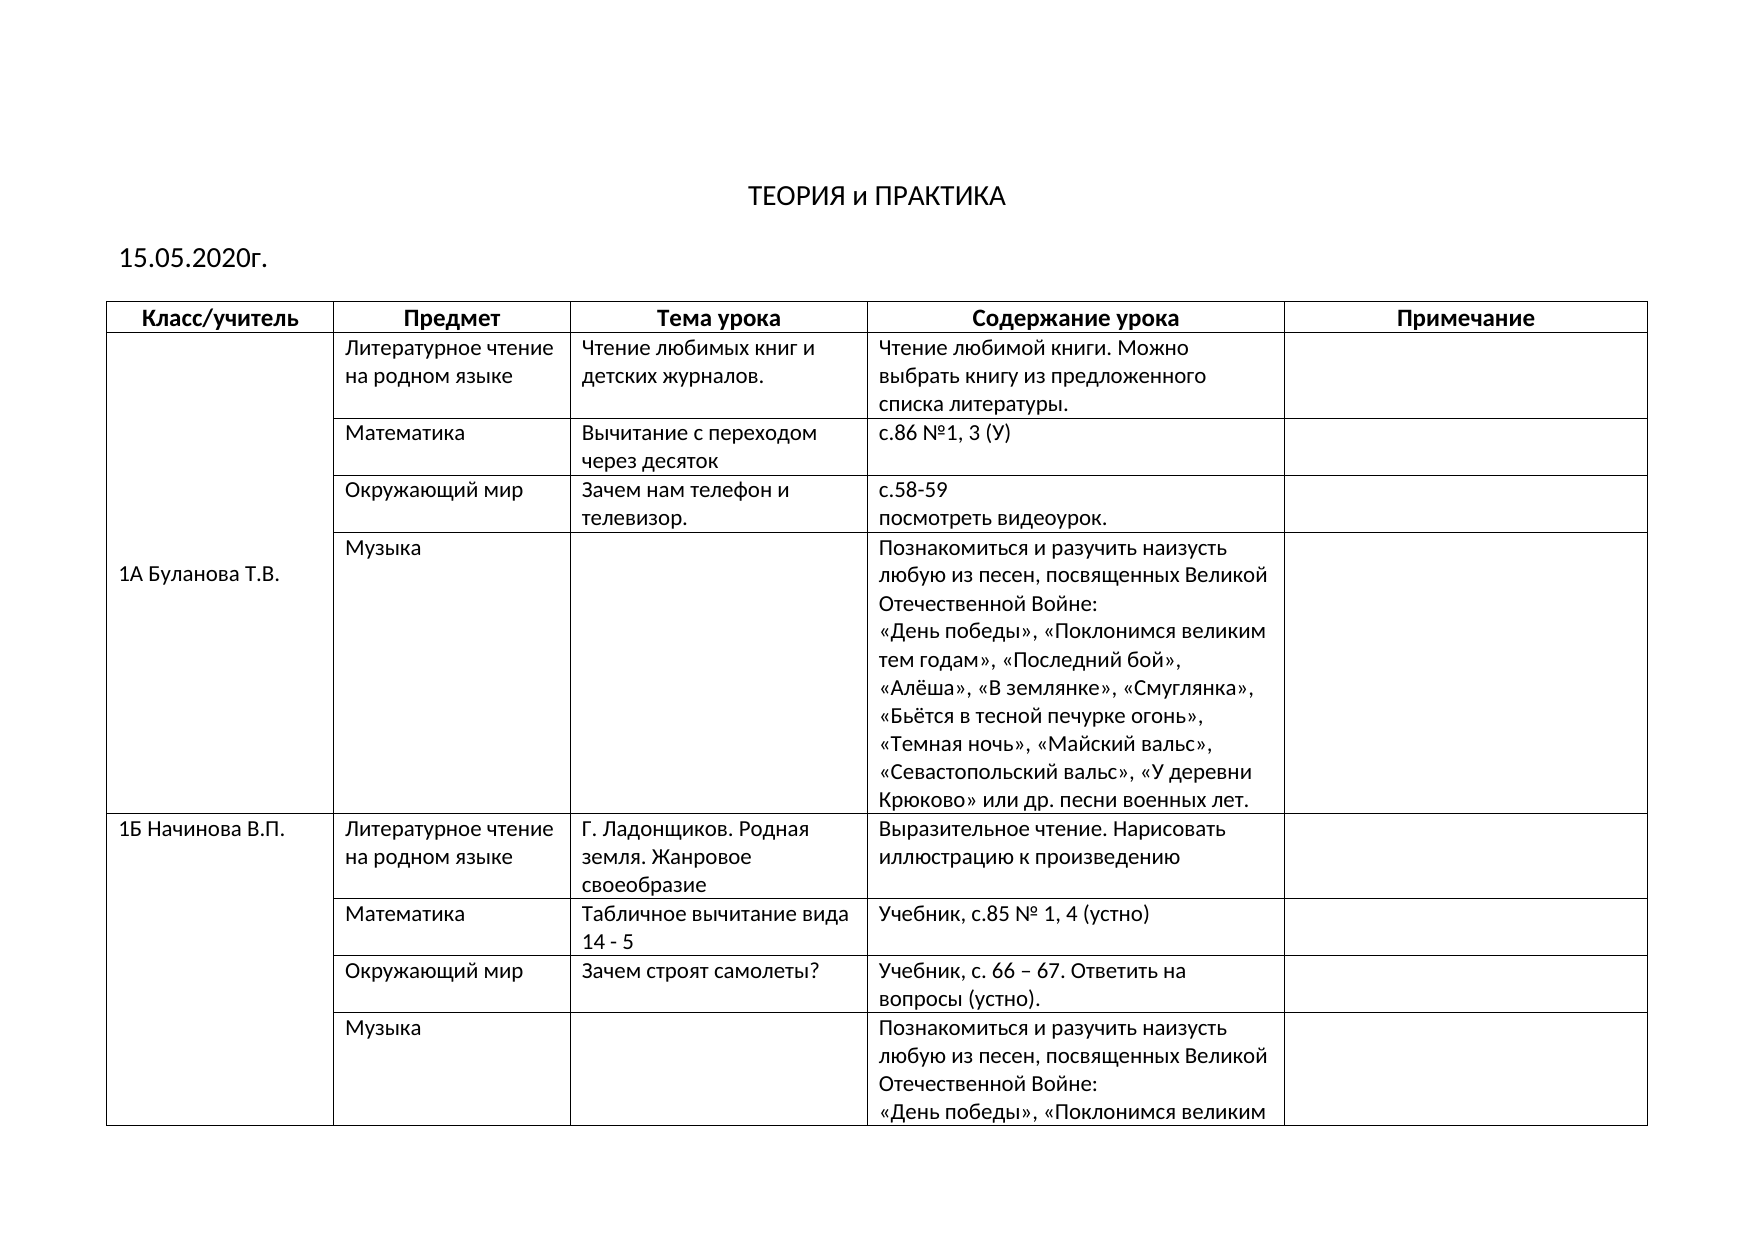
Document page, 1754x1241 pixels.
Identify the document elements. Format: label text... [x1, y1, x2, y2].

table_cell Учебник, с. 66 – 67. Ответить на вопросы (устно). [868, 956, 1284, 1012]
table_cell Учебник, с.85 № 1, 4 (устно) [868, 899, 1284, 955]
table_cell Зачем нам телефон и телевизор. [571, 476, 867, 532]
table_cell [1285, 333, 1647, 417]
table_cell Музыка [334, 1013, 570, 1125]
table_header Содержание урока [868, 302, 1284, 332]
table_header Предмет [334, 302, 570, 332]
table_cell [1285, 814, 1647, 898]
table_cell Окружающий мир [334, 476, 570, 532]
table_cell Литературное чтение на родном языке [334, 333, 570, 417]
table_cell 1Б Начинова В.П. [107, 814, 333, 1125]
table_header Класс/учитель [107, 302, 333, 332]
table_cell Математика [334, 899, 570, 955]
text 15.05.2020г. [118, 239, 1636, 274]
table_cell с.86 №1, 3 (У) [868, 419, 1284, 474]
table_cell Зачем строят самолеты? [571, 956, 867, 1012]
table_cell Чтение любимых книг и детских журналов. [571, 333, 867, 417]
table_cell 1А Буланова Т.В. [107, 333, 333, 813]
table_cell Математика [334, 419, 570, 474]
table_cell [1285, 419, 1647, 474]
table_cell Г. Ладонщиков. Родная земля. Жанровое своеобразие [571, 814, 867, 898]
text ТЕОРИЯ и ПРАКТИКА [118, 177, 1636, 213]
table_cell [1285, 899, 1647, 955]
table_cell Литературное чтение на родном языке [334, 814, 570, 898]
table_cell с.58-59 посмотреть видеоурок. [868, 476, 1284, 532]
table_cell Окружающий мир [334, 956, 570, 1012]
table_cell Музыка [334, 533, 570, 813]
table_cell [1285, 956, 1647, 1012]
table_cell [1285, 533, 1647, 813]
table_cell [1285, 1013, 1647, 1125]
table_cell Выразительное чтение. Нарисовать иллюстрацию к произведению [868, 814, 1284, 898]
table_cell Табличное вычитание вида 14 - 5 [571, 899, 867, 955]
table_cell Вычитание с переходом через десяток [571, 419, 867, 474]
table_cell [868, 1013, 1284, 1125]
table_header Примечание [1285, 302, 1647, 332]
table_cell [571, 1013, 867, 1125]
table_cell [1285, 476, 1647, 532]
table_cell [571, 533, 867, 813]
table_cell Чтение любимой книги. Можно выбрать книгу из предложенного списка литературы. [868, 333, 1284, 417]
table_header Тема урока [571, 302, 867, 332]
